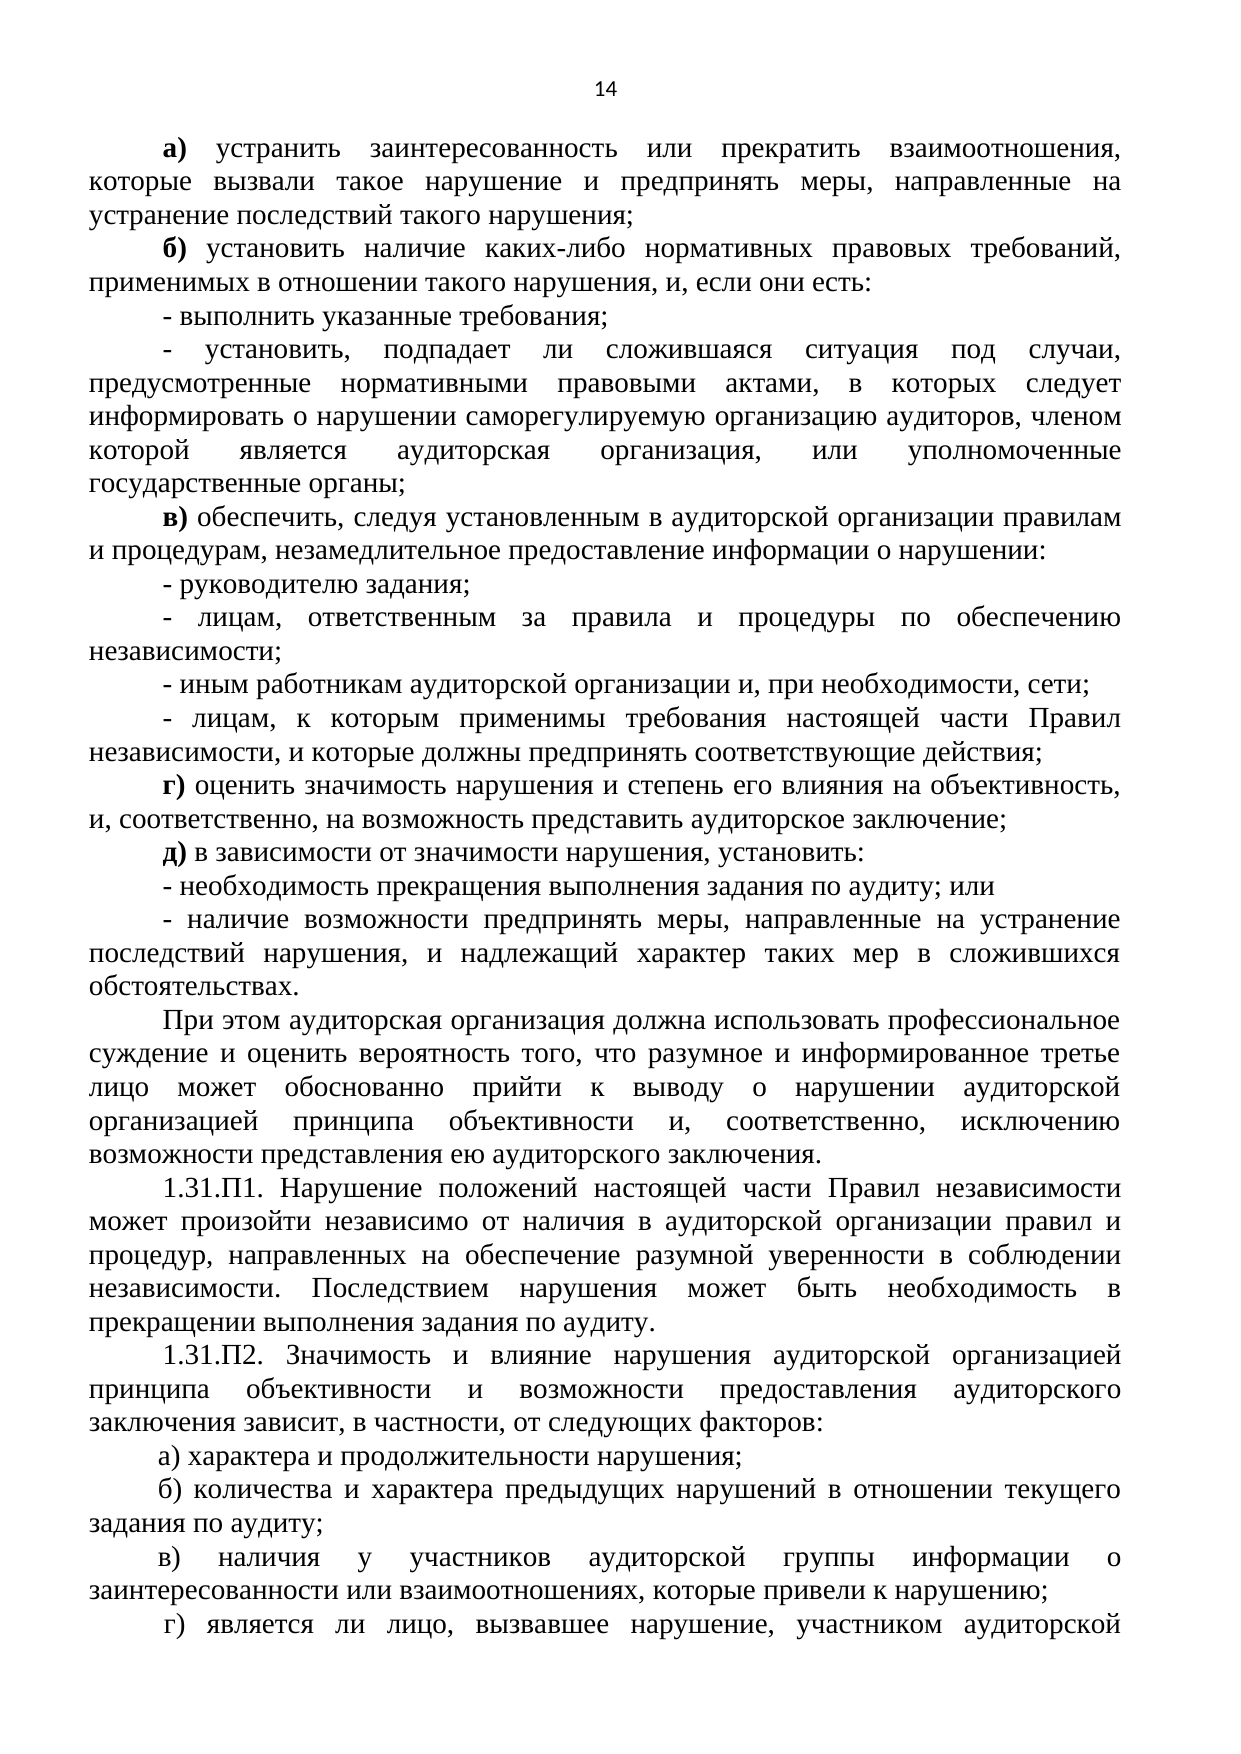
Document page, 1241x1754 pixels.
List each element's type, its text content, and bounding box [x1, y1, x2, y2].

text б) установить наличие каких-либо нормативных правовых требований, применимых в отношении такого нарушения, и, если они есть: [89, 231, 1122, 298]
text - установить, подпадает ли сложившаяся ситуация под случаи, предусмотренные нормативными правовыми актами, в которых следует информировать о нарушении саморегулируемую организацию аудиторов, членом которой является аудиторская организация, или уполномоченные государственные органы; [89, 331, 1122, 499]
text - выполнить указанные требования; [89, 298, 1122, 331]
text - необходимость прекращения выполнения задания по аудиту; или [89, 868, 1121, 901]
text - наличие возможности предпринять меры, направленные на устранение последствий нарушения, и надлежащий характер таких мер в сложившихся обстоятельствах. [89, 901, 1121, 1002]
text - лицам, ответственным за правила и процедуры по обеспечению независимости; [89, 599, 1122, 667]
text - иным работникам аудиторской организации и, при необходимости, сети; [89, 667, 1122, 700]
text а) характера и продолжительности нарушения; [158, 1438, 1122, 1472]
text - руководителю задания; [89, 566, 1122, 599]
text в) наличия у участников аудиторской группы информации о заинтересованности или взаимоотношениях, которые привели к нарушению; [89, 1539, 1122, 1606]
text б) количества и характера предыдущих нарушений в отношении текущего задания по аудиту; [89, 1472, 1122, 1539]
text 1.31.П1. Нарушение положений настоящей части Правил независимости может произойти независимо от наличия в аудиторской организации правил и процедур, направленных на обеспечение разумной уверенности в соблюдении независимости. Последствием нарушения может быть необходимость в прекращении выполнения задания по аудиту. [89, 1170, 1122, 1337]
text - лицам, к которым применимы требования настоящей части Правил независимости, и которые должны предпринять соответствующие действия; [89, 700, 1122, 767]
text д) в зависимости от значимости нарушения, установить: [89, 834, 1121, 868]
text а) устранить заинтересованность или прекратить взаимоотношения, которые вызвали такое нарушение и предпринять меры, направленные на устранение последствий такого нарушения; [89, 130, 1122, 231]
text г) оценить значимость нарушения и степень его влияния на объективность, и, соответственно, на возможность представить аудиторское заключение; [89, 767, 1122, 834]
text в) обеспечить, следуя установленным в аудиторской организации правилам и процедурам, незамедлительное предоставление информации о нарушении: [89, 499, 1122, 566]
text При этом аудиторская организация должна использовать профессиональное суждение и оценить вероятность того, что разумное и информированное третье лицо может обоснованно прийти к выводу о нарушении аудиторской организацией принципа объективности и, соответственно, исключению возможности представления ею аудиторского заключения. [89, 1002, 1121, 1170]
text 1.31.П2. Значимость и влияние нарушения аудиторской организацией принципа объективности и возможности предоставления аудиторского заключения зависит, в частности, от следующих факторов: [89, 1337, 1122, 1438]
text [89, 1606, 1122, 1639]
